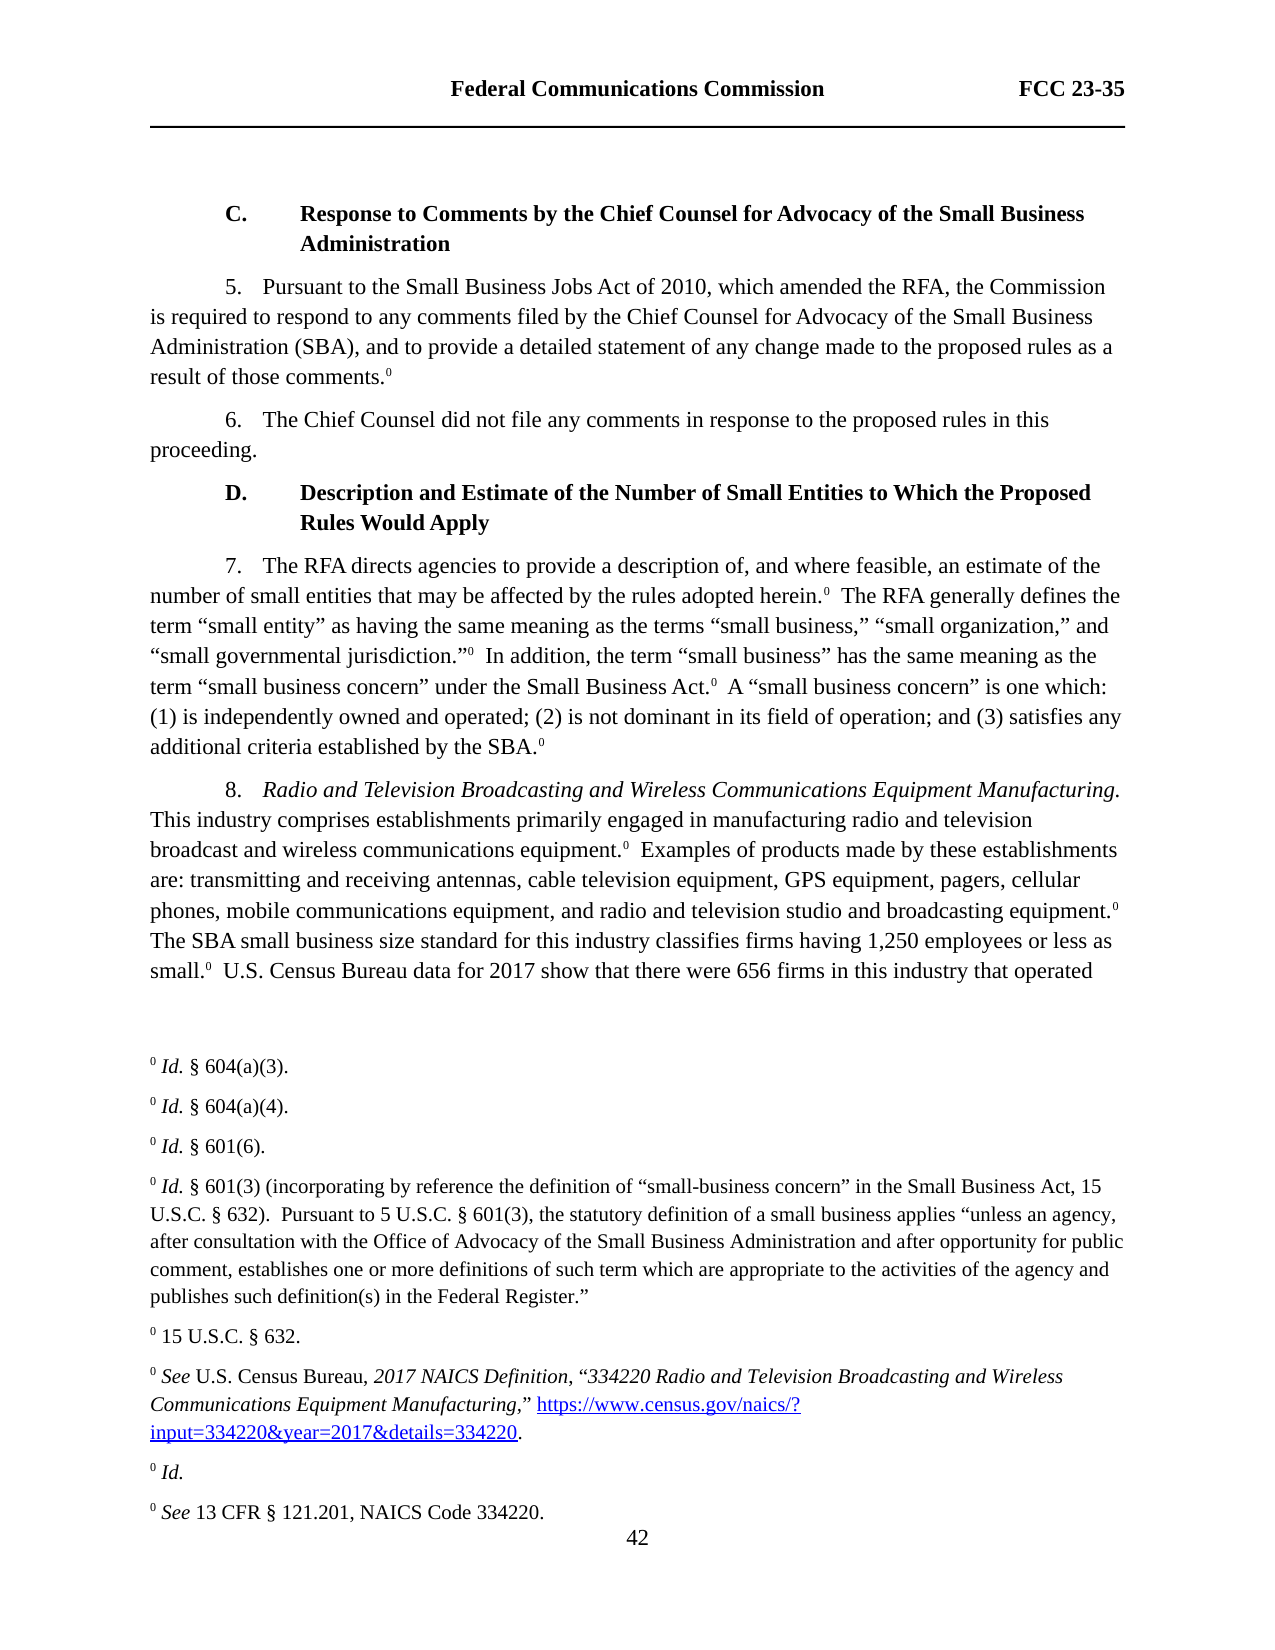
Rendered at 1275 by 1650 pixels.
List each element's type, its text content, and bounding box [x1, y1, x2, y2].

text Pursuant to the Small Business Jobs Act of 2010, which amended the RFA, the Commission is required to respond to any comments filed by the Chief Counsel for Advocacy of the Small Business Administration (SBA), and to provide a detailed statement of any change made to the proposed rules as a result of those comments. [150, 273, 1125, 390]
subtitle Response to Comments by the Chief Counsel for Advocacy of the Small Business Administration [225, 200, 1125, 256]
text The RFA directs agencies to provide a description of, and where feasible, an estimate of the number of small entities that may be affected by the rules adopted herein. The RFA generally defines the term “small entity” as having the same meaning as the terms “small business,” “small organization,” and “small governmental jurisdiction.” In addition, the term “small business” has the same meaning as the term “small business concern” under the Small Business Act. A “small business concern” is one which: (1) is independently owned and operated; (2) is not dominant in its field of operation; and (3) satisfies any additional criteria established by the SBA. [150, 552, 1125, 759]
subtitle Description and Estimate of the Number of Small Entities to Which the Proposed Rules Would Apply [225, 479, 1125, 536]
text Radio and Television Broadcasting and Wireless Communications Equipment Manufacturing. This industry comprises establishments primarily engaged in manufacturing radio and television broadcast and wireless communications equipment. Examples of products made by these establishments are: transmitting and receiving antennas, cable television equipment, GPS equipment, pagers, cellular phones, mobile communications equipment, and radio and television studio and broadcasting equipment. The SBA small business size standard for this industry classifies firms having 1,250 employees or less as small. U.S. Census Bureau data for 2017 show that there were 656 firms in this industry that operated for the entire year. Of this number, 624 had fewer than 250 employees. Based on this data, we conclude that a majority of manufacturers in this industry are small. [150, 776, 1125, 983]
text The Chief Counsel did not file any comments in response to the proposed rules in this proceeding. [150, 406, 1125, 463]
